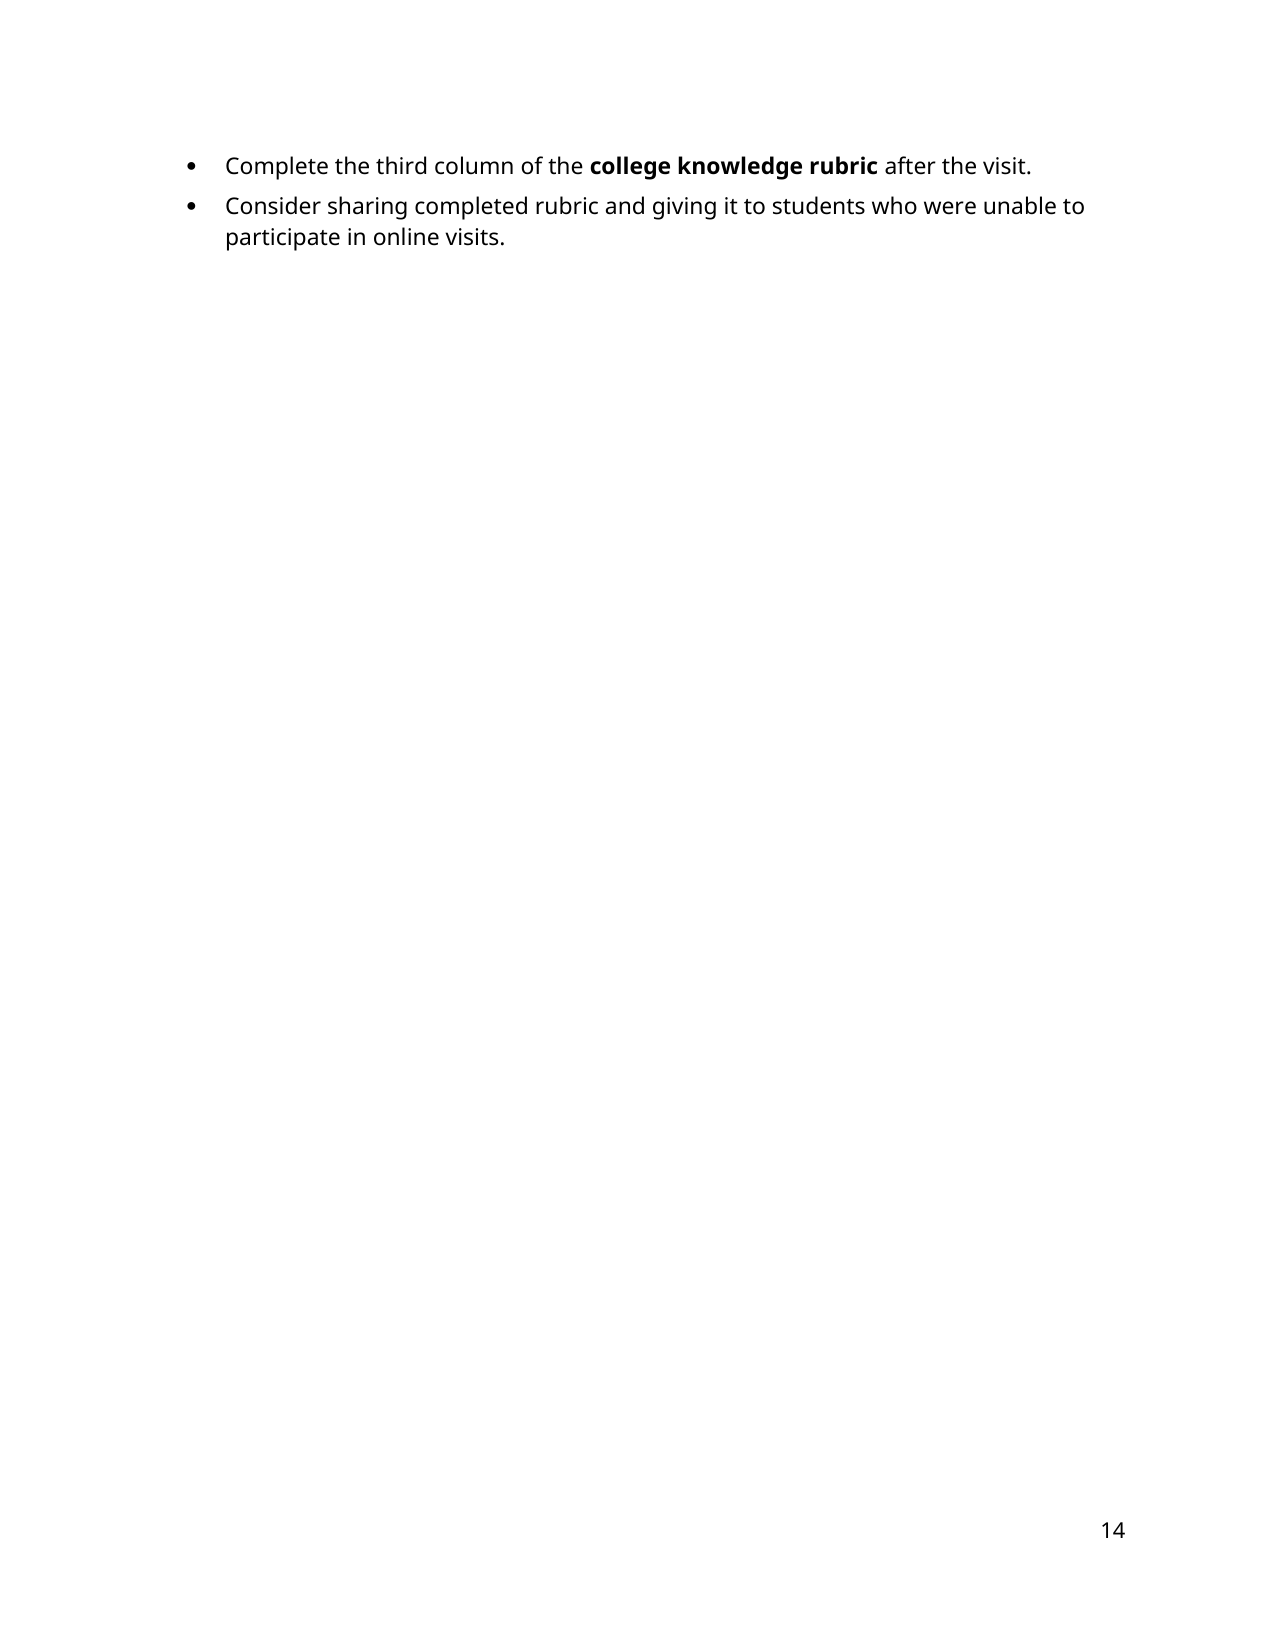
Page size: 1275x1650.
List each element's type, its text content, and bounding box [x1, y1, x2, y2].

list Consider sharing completed rubric and giving it to students who were unable to participate in online visits. [187, 189, 1125, 252]
list Complete the third column of the college knowledge rubric after the visit. [187, 150, 1125, 181]
